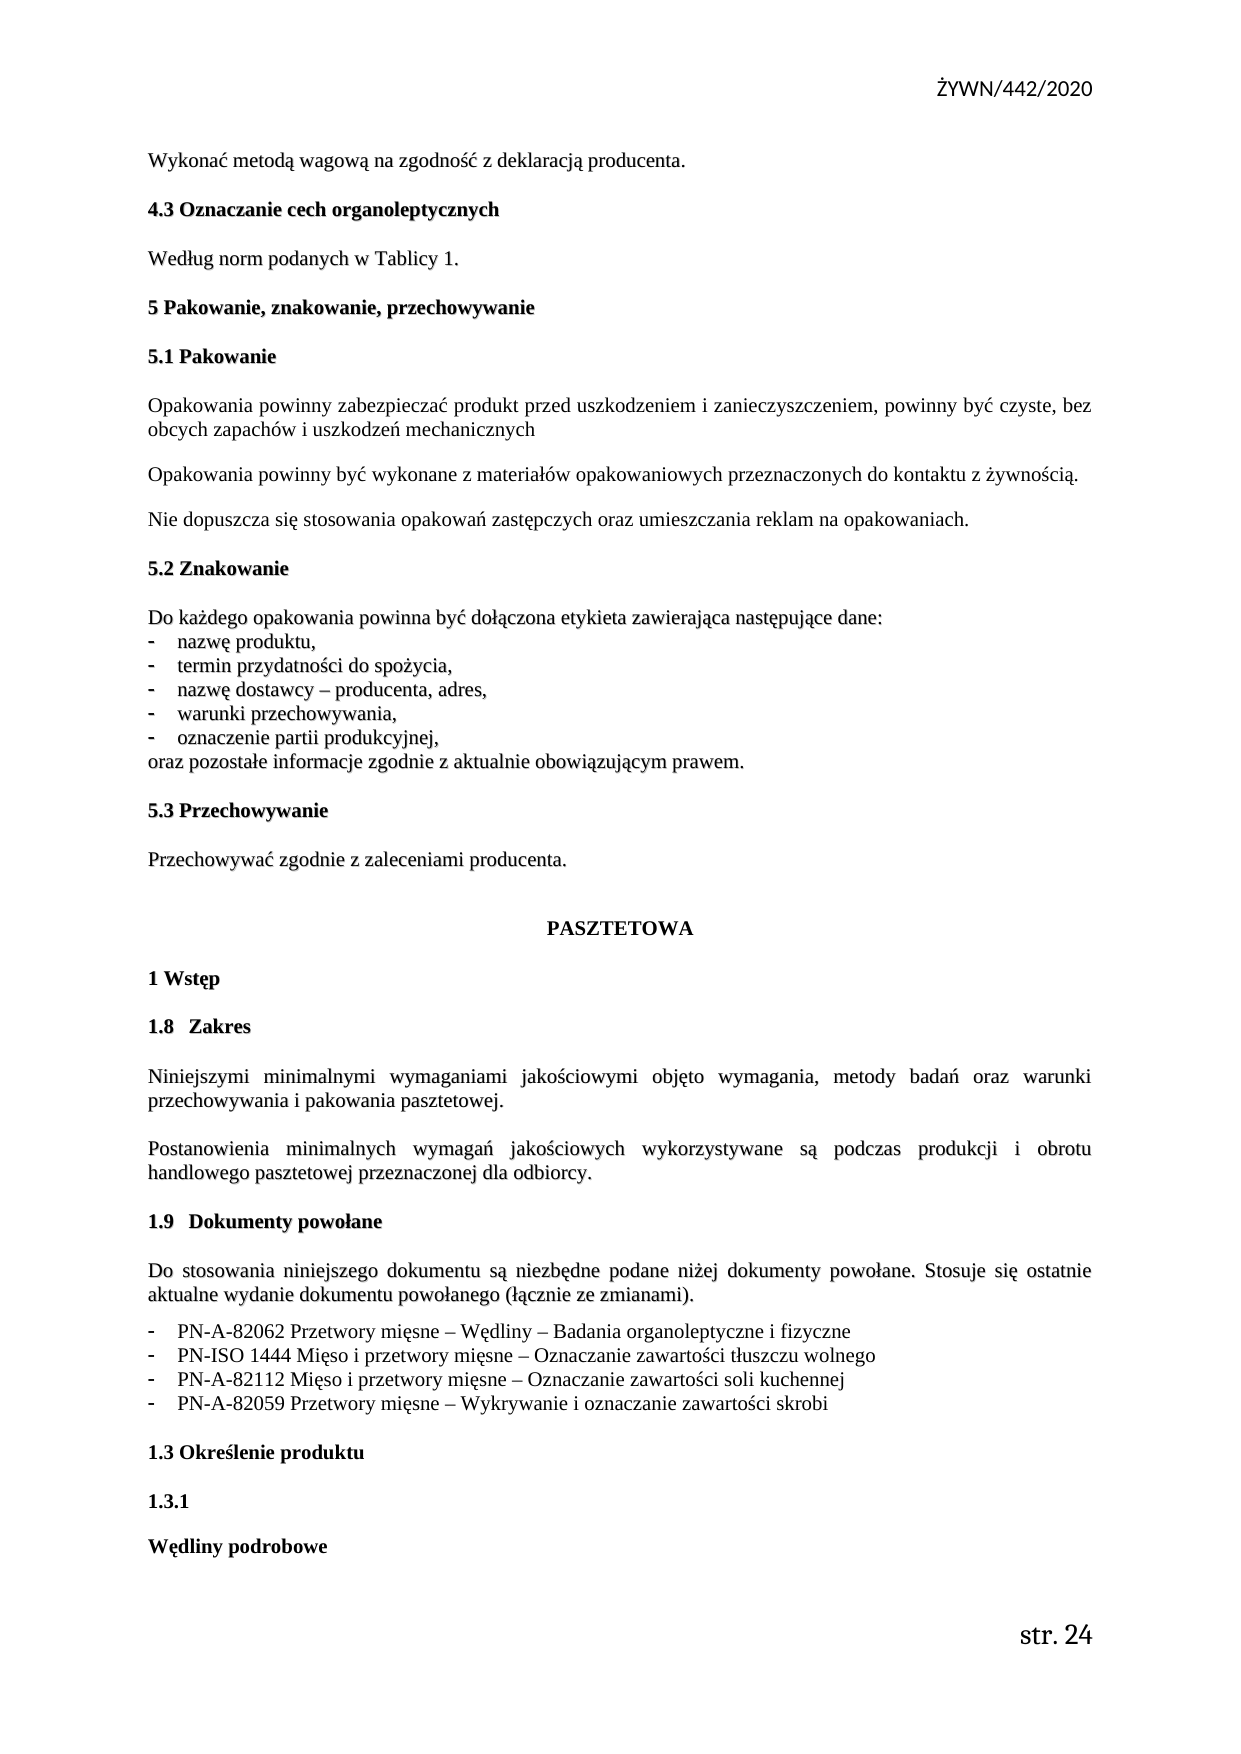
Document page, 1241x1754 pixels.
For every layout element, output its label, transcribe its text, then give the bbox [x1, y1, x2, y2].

list PN-ISO 1444 Mięso i przetwory mięsne – Oznaczanie zawartości tłuszczu wolnego [148, 1343, 1093, 1367]
list Zakres [148, 1014, 1093, 1038]
text 4.3 Oznaczanie cech organoleptycznych [148, 197, 1093, 221]
text Postanowienia minimalnych wymagań jakościowych wykorzystywane są podczas produkcji i obrotu handlowego pasztetowej przeznaczonej dla odbiorcy. [148, 1136, 1093, 1184]
text 1.3.1 [148, 1489, 1093, 1513]
text Niniejszymi minimalnymi wymaganiami jakościowymi objęto wymagania, metody badań oraz warunki przechowywania i pakowania pasztetowej. [148, 1063, 1093, 1112]
text oraz pozostałe informacje zgodnie z aktualnie obowiązującym prawem. [148, 749, 1093, 773]
text Opakowania powinny zabezpieczać produkt przed uszkodzeniem i zanieczyszczeniem, powinny być czyste, bez obcych zapachów i uszkodzeń mechanicznych [148, 393, 1093, 441]
text 5.1 Pakowanie [148, 344, 1093, 368]
list nazwę produktu, [148, 629, 1093, 653]
text Do stosowania niniejszego dokumentu są niezbędne podane niżej dokumenty powołane. Stosuje się ostatnie aktualne wydanie dokumentu powołanego (łącznie ze zmianami). [148, 1258, 1093, 1306]
list Dokumenty powołane [148, 1209, 1093, 1233]
list oznaczenie partii produkcyjnej, [148, 725, 1093, 749]
list termin przydatności do spożycia, [148, 653, 1093, 677]
list PN-A-82059 Przetwory mięsne – Wykrywanie i oznaczanie zawartości skrobi [148, 1391, 1093, 1415]
text Do każdego opakowania powinna być dołączona etykieta zawierająca następujące dane: [148, 605, 1093, 629]
text 5.3 Przechowywanie [148, 798, 1093, 822]
list PN-A-82112 Mięso i przetwory mięsne – Oznaczanie zawartości soli kuchennej [148, 1367, 1093, 1391]
text Wykonać metodą wagową na zgodność z deklaracją producenta. [148, 148, 1093, 172]
text Wędliny podrobowe [148, 1534, 1093, 1558]
text Opakowania powinny być wykonane z materiałów opakowaniowych przeznaczonych do kontaktu z żywnością. [148, 462, 1093, 486]
text Według norm podanych w Tablicy 1. [148, 246, 1093, 270]
text 1.3 Określenie produktu [148, 1440, 1093, 1464]
list nazwę dostawcy – producenta, adres, [148, 677, 1093, 701]
list PN-A-82062 Przetwory mięsne – Wędliny – Badania organoleptyczne i fizyczne [148, 1318, 1093, 1343]
text 5.2 Znakowanie [148, 556, 1093, 580]
text Nie dopuszcza się stosowania opakowań zastępczych oraz umieszczania reklam na opakowaniach. [148, 507, 1093, 531]
text 5 Pakowanie, znakowanie, przechowywanie [148, 295, 1093, 319]
text 1 Wstęp [148, 965, 1093, 989]
text Przechowywać zgodnie z zaleceniami producenta. [148, 847, 1093, 871]
list warunki przechowywania, [148, 701, 1093, 725]
text pasztetowa [148, 916, 1093, 940]
